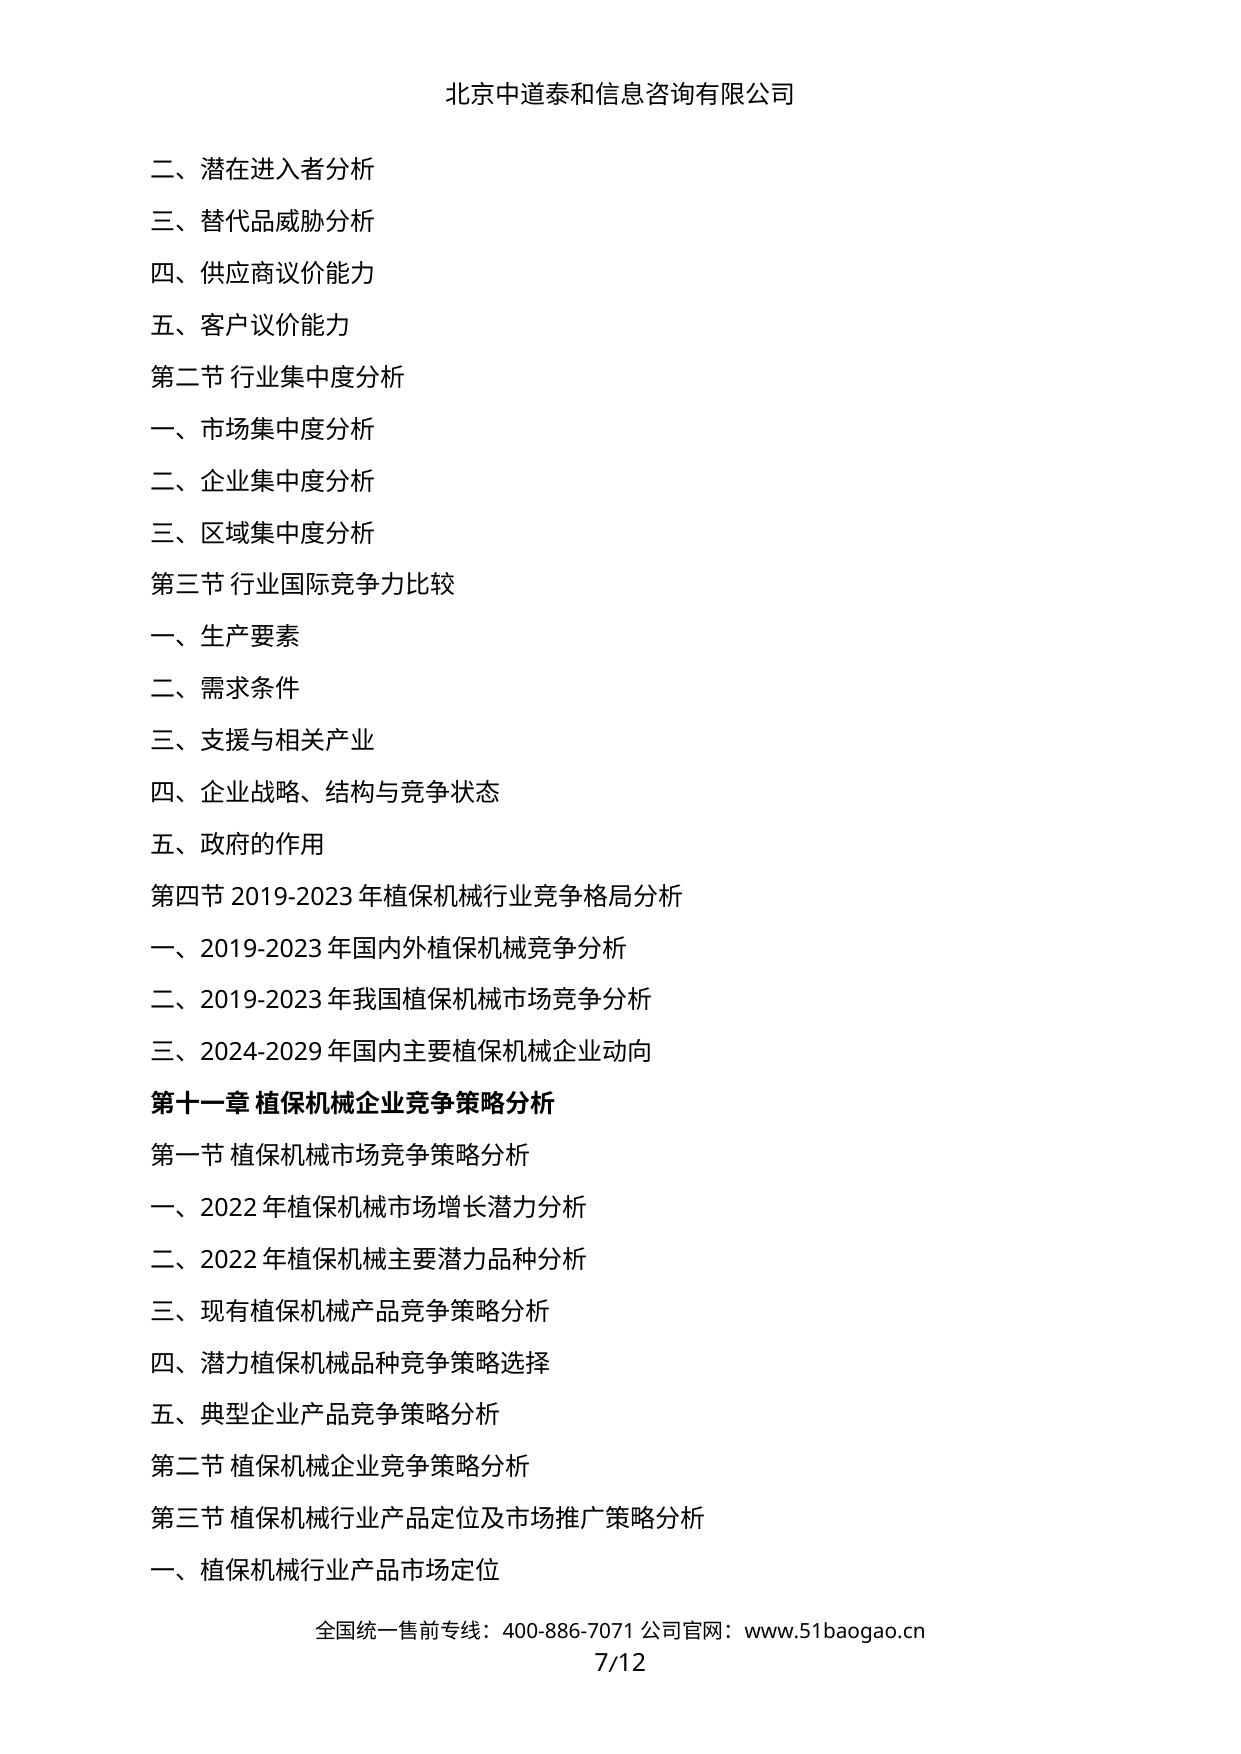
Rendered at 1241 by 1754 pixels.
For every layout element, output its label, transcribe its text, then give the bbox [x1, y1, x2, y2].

text 五、政府的作用 [150, 824, 1090, 861]
text 五、客户议价能力 [150, 306, 1090, 342]
text 二、2022年植保机械主要潜力品种分析 [150, 1239, 1090, 1276]
text 一、生产要素 [150, 617, 1090, 653]
text 三、替代品威胁分析 [150, 202, 1090, 238]
text 第十一章 植保机械企业竞争策略分析 [150, 1084, 1090, 1120]
text 一、市场集中度分析 [150, 409, 1090, 446]
text 第三节 行业国际竞争力比较 [150, 565, 1090, 601]
text 一、2022年植保机械市场增长潜力分析 [150, 1187, 1090, 1224]
text 一、2019-2023年国内外植保机械竞争分析 [150, 928, 1090, 964]
text 第四节 2019-2023年植保机械行业竞争格局分析 [150, 876, 1090, 912]
text 第三节 植保机械行业产品定位及市场推广策略分析 [150, 1499, 1090, 1535]
text 五、典型企业产品竞争策略分析 [150, 1395, 1090, 1431]
text 四、供应商议价能力 [150, 254, 1090, 290]
text 第二节 植保机械企业竞争策略分析 [150, 1447, 1090, 1483]
text 三、支援与相关产业 [150, 721, 1090, 757]
text 三、现有植保机械产品竞争策略分析 [150, 1291, 1090, 1327]
text 四、潜力植保机械品种竞争策略选择 [150, 1343, 1090, 1379]
text 二、潜在进入者分析 [150, 150, 1090, 186]
text 三、2024-2029年国内主要植保机械企业动向 [150, 1032, 1090, 1068]
text 一、植保机械行业产品市场定位 [150, 1551, 1090, 1587]
text 第一节 植保机械市场竞争策略分析 [150, 1136, 1090, 1172]
text 四、企业战略、结构与竞争状态 [150, 772, 1090, 809]
text 二、企业集中度分析 [150, 461, 1090, 497]
text 三、区域集中度分析 [150, 513, 1090, 549]
text 第二节 行业集中度分析 [150, 357, 1090, 394]
text 二、需求条件 [150, 669, 1090, 705]
text 二、2019-2023年我国植保机械市场竞争分析 [150, 980, 1090, 1016]
